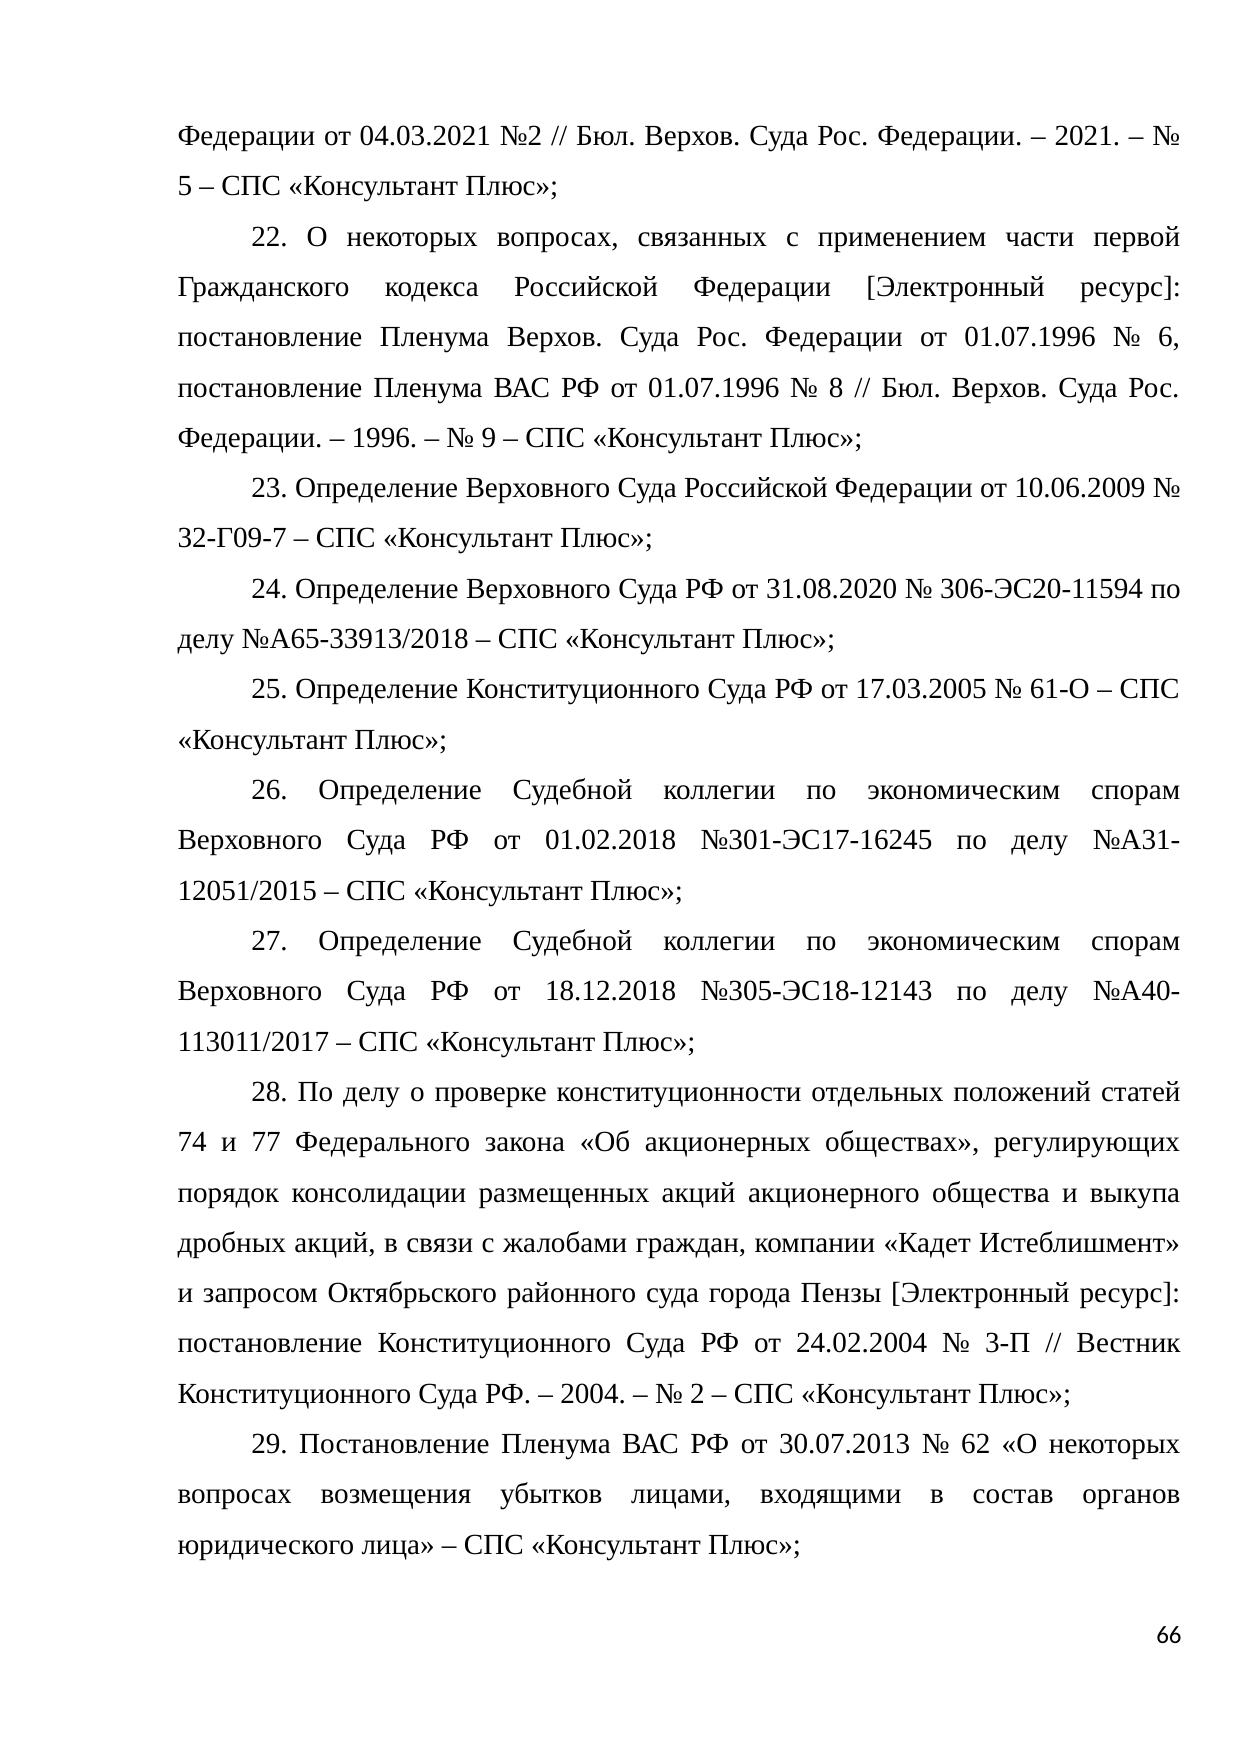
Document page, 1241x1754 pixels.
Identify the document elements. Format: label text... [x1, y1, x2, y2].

text 24. Определение Верховного Суда РФ от 31.08.2020 № 306-ЭС20-11594 по делу №А65-33913/2018 – СПС «Консультант Плюс»; [177, 571, 1181, 655]
text 22. О некоторых вопросах, связанных с применением части первой Гражданского кодекса Российской Федерации [Электронный ресурс]: постановление Пленума Верхов. Суда Рос. Федерации от 01.07.1996 № 6, постановление Пленума ВАС РФ от 01.07.1996 № 8 // Бюл. Верхов. Суда Рос. Федерации. – 1996. – № 9 – СПС «Консультант Плюс»; [177, 219, 1181, 453]
text 26. Определение Судебной коллегии по экономическим спорам Верховного Суда РФ от 01.02.2018 №301-ЭС17-16245 по делу №А31-12051/2015 – СПС «Консультант Плюс»; [177, 772, 1181, 906]
text 27. Определение Судебной коллегии по экономическим спорам Верховного Суда РФ от 18.12.2018 №305-ЭС18-12143 по делу №А40-113011/2017 – СПС «Консультант Плюс»; [177, 923, 1181, 1057]
text 25. Определение Конституционного Суда РФ от 17.03.2005 № 61-О – СПС «Консультант Плюс»; [177, 672, 1181, 755]
text 29. Постановление Пленума ВАС РФ от 30.07.2013 № 62 «О некоторых вопросах возмещения убытков лицами, входящими в состав органов юридического лица» – СПС «Консультант Плюс»; [177, 1426, 1181, 1560]
text 23. Определение Верховного Суда Российской Федерации от 10.06.2009 № 32-Г09-7 – СПС «Консультант Плюс»; [177, 470, 1181, 554]
text 28. По делу о проверке конституционности отдельных положений статей 74 и 77 Федерального закона «Об акционерных обществах», регулирующих порядок консолидации размещенных акций акционерного общества и выкупа дробных акций, в связи с жалобами граждан, компании «Кадет Истеблишмент» и запросом Октябрьского районного суда города Пензы [Электронный ресурс]: постановление Конституционного Суда РФ от 24.02.2004 № 3-П // Вестник Конституционного Суда РФ. – 2004. – № 2 – СПС «Консультант Плюс»; [177, 1074, 1181, 1409]
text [177, 118, 1181, 202]
